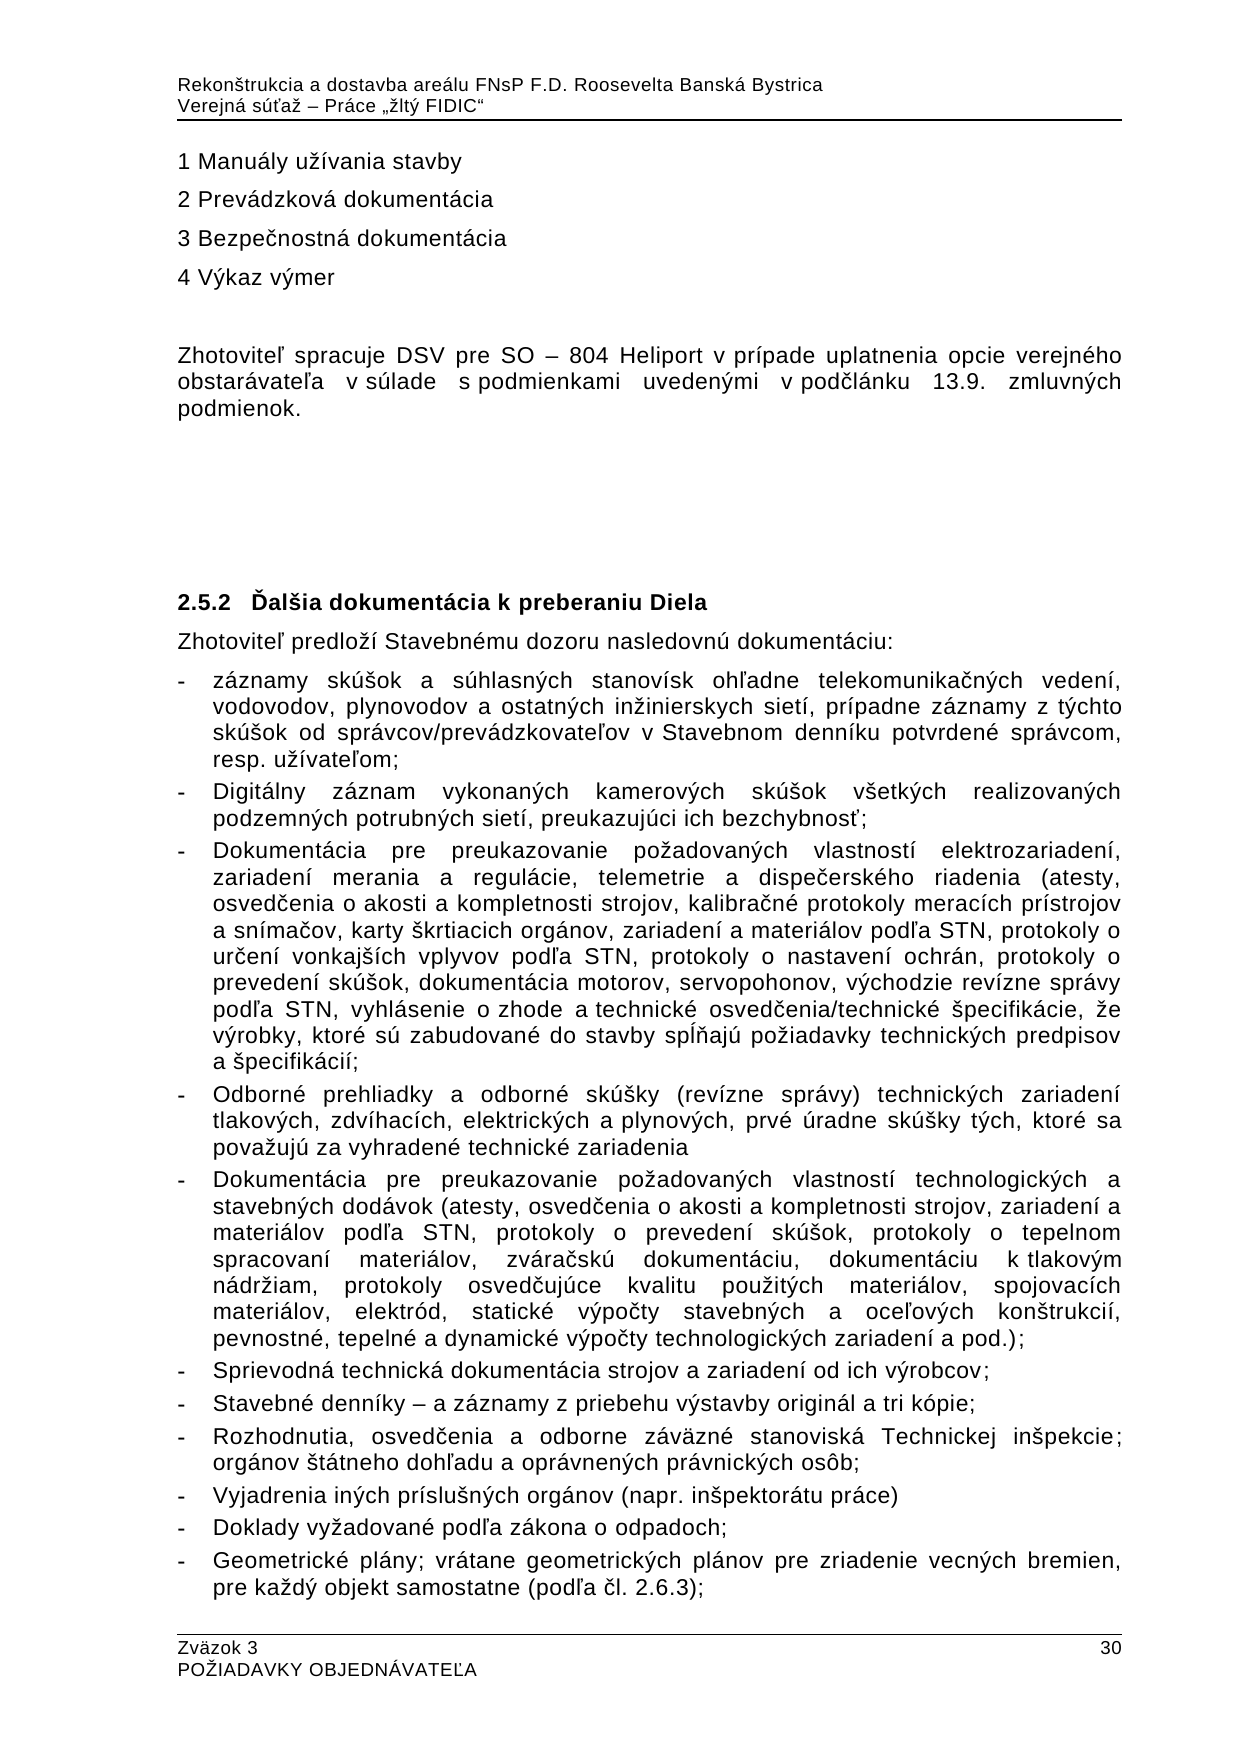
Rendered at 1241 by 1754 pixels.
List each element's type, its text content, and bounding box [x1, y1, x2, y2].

list Dokumentácia pre preukazovanie požadovaných vlastností elektrozariadení, zariadení merania a regulácie, telemetrie a dispečerského riadenia (atesty, osvedčenia o akosti a kompletnosti strojov, kalibračné protokoly meracích prístrojov a snímačov, karty škrtiacich orgánov, zariadení a materiálov podľa STN, protokoly o určení vonkajších vplyvov podľa STN, protokoly o nastavení ochrán, protokoly o prevedení skúšok, dokumentácia motorov, servopohonov, východzie revízne správy podľa STN, vyhlásenie o zhode a technické osvedčenia/technické špecifikácie, že výrobky, ktoré sú zabudované do stavby spĺňajú požiadavky technických predpisov a špecifikácií; [177, 837, 1122, 1075]
list Odborné prehliadky a odborné skúšky (revízne správy) technických zariadení tlakových, zdvíhacích, elektrických a plynových, prvé úradne skúšky tých, ktoré sa považujú za vyhradené technické zariadenia [177, 1081, 1122, 1160]
text Zhotoviteľ spracuje DSV pre SO – 804 Heliport v prípade uplatnenia opcie verejného obstarávateľa v súlade s podmienkami uvedenými v podčlánku 13.9. zmluvných podmienok. [177, 342, 1122, 421]
list Digitálny záznam vykonaných kamerových skúšok všetkých realizovaných podzemných potrubných sietí, preukazujúci ich bezchybnosť; [177, 778, 1122, 831]
list Sprievodná technická dokumentácia strojov a zariadení od ich výrobcov; [177, 1357, 1122, 1384]
text Zhotoviteľ predloží Stavebnému dozoru nasledovnú dokumentáciu: [177, 628, 1122, 654]
list Dokumentácia pre preukazovanie požadovaných vlastností technologických a stavebných dodávok (atesty, osvedčenia o akosti a kompletnosti strojov, zariadení a materiálov podľa STN, protokoly o prevedení skúšok, protokoly o tepelnom spracovaní materiálov, zváračskú dokumentáciu, dokumentáciu k tlakovým nádržiam, protokoly osvedčujúce kvalitu použitých materiálov, spojovacích materiálov, elektród, statické výpočty stavebných a oceľových konštrukcií, pevnostné, tepelné a dynamické výpočty technologických zariadení a pod.); [177, 1166, 1122, 1351]
list Rozhodnutia, osvedčenia a odborne záväzné stanoviská Technickej inšpekcie; orgánov štátneho dohľadu a oprávnených právnických osôb; [177, 1423, 1122, 1475]
list Stavebné denníky – a záznamy z priebehu výstavby originál a tri kópie; [177, 1390, 1122, 1416]
text 2 Prevádzková dokumentácia [177, 186, 1122, 213]
text 1 Manuály užívania stavby [177, 148, 1122, 174]
list Doklady vyžadované podľa zákona o odpadoch; [177, 1514, 1122, 1541]
text 4 Výkaz výmer [177, 264, 1122, 291]
subtitle 2.5.2 Ďalšia dokumentácia k preberaniu Diela [177, 589, 1122, 615]
list Vyjadrenia iných príslušných orgánov (napr. inšpektorátu práce) [177, 1482, 1122, 1508]
text 3 Bezpečnostná dokumentácia [177, 225, 1122, 252]
list Geometrické plány; vrátane geometrických plánov pre zriadenie vecných bremien, pre každý objekt samostatne (podľa čl. 2.6.3); [177, 1547, 1122, 1600]
list záznamy skúšok a súhlasných stanovísk ohľadne telekomunikačných vedení, vodovodov, plynovodov a ostatných inžinierskych sietí, prípadne záznamy z týchto skúšok od správcov/prevádzkovateľov v Stavebnom denníku potvrdené správcom, resp. užívateľom; [177, 667, 1122, 772]
